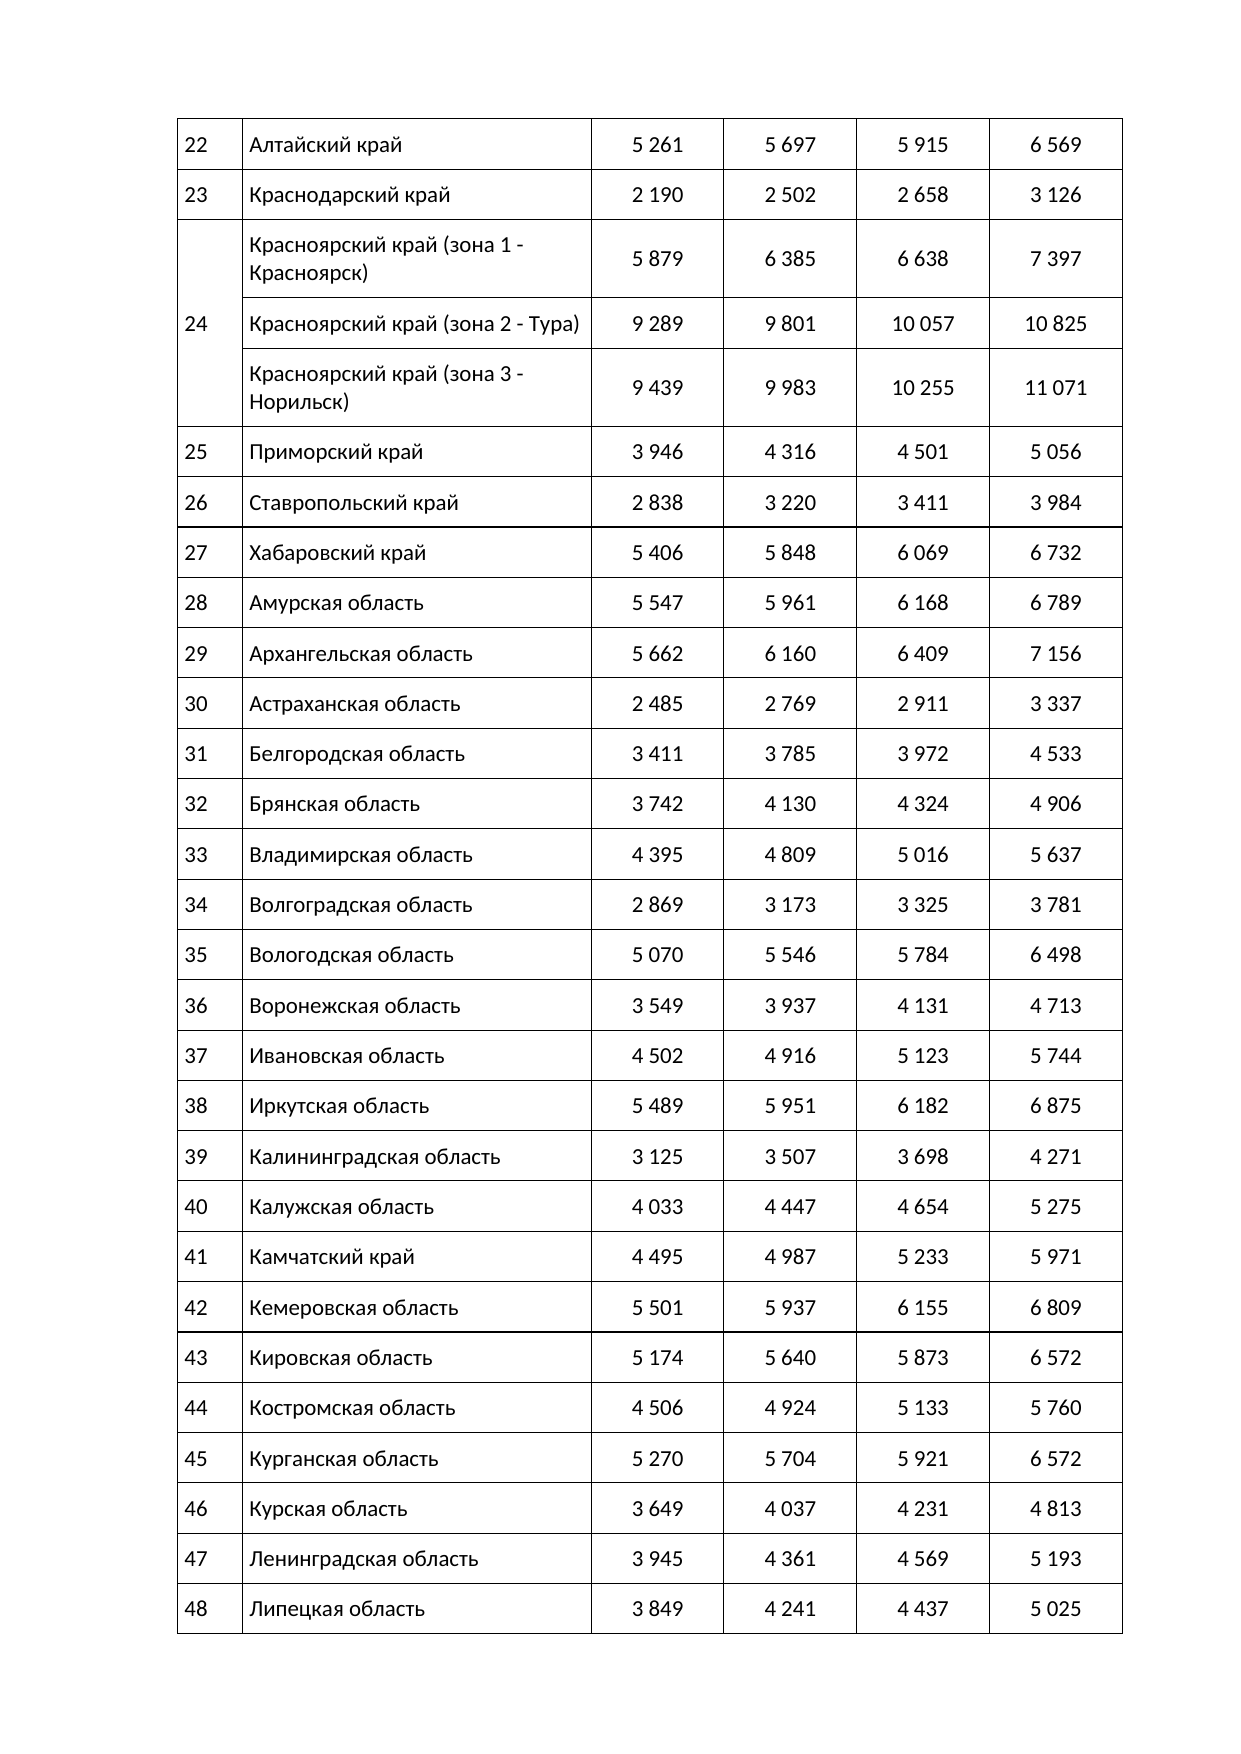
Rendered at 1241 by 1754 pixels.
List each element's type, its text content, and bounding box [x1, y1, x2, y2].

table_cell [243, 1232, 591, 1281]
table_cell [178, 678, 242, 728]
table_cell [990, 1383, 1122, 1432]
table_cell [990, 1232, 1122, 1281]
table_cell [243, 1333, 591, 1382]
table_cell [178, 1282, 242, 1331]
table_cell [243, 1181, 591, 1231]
table_cell Красноярский край (зона 2 - Тура) [243, 298, 591, 347]
table_cell 2 502 [724, 170, 856, 219]
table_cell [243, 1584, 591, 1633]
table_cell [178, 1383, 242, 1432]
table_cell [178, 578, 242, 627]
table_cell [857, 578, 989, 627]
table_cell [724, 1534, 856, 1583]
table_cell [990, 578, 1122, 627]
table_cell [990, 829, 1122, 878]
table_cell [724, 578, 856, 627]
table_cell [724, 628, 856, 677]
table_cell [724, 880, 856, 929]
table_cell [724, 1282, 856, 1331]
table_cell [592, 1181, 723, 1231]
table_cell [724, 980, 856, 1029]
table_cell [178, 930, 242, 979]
table_cell 4 316 [724, 427, 856, 476]
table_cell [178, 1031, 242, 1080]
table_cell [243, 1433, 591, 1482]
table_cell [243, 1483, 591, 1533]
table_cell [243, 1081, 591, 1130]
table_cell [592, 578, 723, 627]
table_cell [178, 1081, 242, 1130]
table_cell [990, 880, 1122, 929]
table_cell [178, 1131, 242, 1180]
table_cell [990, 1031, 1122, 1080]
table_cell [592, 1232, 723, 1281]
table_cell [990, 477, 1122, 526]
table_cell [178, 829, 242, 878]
table_cell 2 190 [592, 170, 723, 219]
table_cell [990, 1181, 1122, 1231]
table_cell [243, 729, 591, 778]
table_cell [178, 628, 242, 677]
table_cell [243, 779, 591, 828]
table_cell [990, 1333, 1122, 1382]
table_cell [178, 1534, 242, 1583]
table_cell 23 [178, 170, 242, 219]
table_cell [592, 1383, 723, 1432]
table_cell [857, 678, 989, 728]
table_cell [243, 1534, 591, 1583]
table_cell 4 501 [857, 427, 989, 476]
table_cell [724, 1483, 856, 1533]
table_cell 9 983 [724, 349, 856, 426]
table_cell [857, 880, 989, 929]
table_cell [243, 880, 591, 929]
table_cell 9 439 [592, 349, 723, 426]
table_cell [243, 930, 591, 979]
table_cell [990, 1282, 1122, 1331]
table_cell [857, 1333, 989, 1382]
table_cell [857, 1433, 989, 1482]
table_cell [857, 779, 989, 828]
table_cell 10 255 [857, 349, 989, 426]
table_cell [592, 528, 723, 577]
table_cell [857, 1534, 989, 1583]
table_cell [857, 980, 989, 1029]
table_cell 5 915 [857, 119, 989, 168]
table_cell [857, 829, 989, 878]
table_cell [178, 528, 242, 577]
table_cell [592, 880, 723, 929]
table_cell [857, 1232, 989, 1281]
table_cell 3 126 [990, 170, 1122, 219]
table_cell 9 801 [724, 298, 856, 347]
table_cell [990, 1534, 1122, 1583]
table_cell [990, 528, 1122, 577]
table_cell 5 697 [724, 119, 856, 168]
table_cell Краснодарский край [243, 170, 591, 219]
table_cell 6 638 [857, 220, 989, 297]
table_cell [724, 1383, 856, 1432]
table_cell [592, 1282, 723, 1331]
table_cell 2 658 [857, 170, 989, 219]
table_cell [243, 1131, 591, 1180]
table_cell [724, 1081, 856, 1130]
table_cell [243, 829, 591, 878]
table_cell 25 [178, 427, 242, 476]
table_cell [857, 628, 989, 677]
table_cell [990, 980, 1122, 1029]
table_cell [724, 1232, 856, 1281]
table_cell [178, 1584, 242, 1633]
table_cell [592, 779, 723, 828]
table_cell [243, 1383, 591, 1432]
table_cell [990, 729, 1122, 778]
table_cell Красноярский край (зона 1 - Красноярск) [243, 220, 591, 297]
table_cell 24 [178, 220, 242, 426]
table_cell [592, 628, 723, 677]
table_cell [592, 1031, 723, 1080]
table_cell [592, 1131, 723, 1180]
table_cell 6 569 [990, 119, 1122, 168]
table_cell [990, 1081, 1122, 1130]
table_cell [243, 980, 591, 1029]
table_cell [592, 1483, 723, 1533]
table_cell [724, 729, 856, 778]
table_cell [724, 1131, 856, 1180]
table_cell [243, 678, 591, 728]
table_cell 3 411 [857, 477, 989, 526]
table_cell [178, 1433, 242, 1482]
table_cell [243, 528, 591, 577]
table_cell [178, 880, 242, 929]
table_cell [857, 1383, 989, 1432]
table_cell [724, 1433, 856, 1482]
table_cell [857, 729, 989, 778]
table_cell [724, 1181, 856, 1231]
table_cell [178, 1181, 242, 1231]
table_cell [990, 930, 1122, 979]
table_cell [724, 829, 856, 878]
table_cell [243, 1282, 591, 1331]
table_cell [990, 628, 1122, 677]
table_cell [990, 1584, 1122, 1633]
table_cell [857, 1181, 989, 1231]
table_cell Алтайский край [243, 119, 591, 168]
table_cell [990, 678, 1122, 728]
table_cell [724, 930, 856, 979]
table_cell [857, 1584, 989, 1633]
table_cell 26 [178, 477, 242, 526]
table_cell 3 220 [724, 477, 856, 526]
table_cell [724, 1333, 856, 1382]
table_cell 5 056 [990, 427, 1122, 476]
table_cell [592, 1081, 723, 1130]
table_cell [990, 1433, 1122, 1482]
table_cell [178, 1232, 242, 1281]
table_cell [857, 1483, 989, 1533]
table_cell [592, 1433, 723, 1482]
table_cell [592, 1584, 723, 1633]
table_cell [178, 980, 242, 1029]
table_cell 5 879 [592, 220, 723, 297]
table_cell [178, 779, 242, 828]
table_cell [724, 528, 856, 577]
table_cell Красноярский край (зона 3 - Норильск) [243, 349, 591, 426]
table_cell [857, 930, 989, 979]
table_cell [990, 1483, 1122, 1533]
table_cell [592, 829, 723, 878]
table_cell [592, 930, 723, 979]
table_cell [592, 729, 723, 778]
table_cell 10 057 [857, 298, 989, 347]
table_cell Приморский край [243, 427, 591, 476]
table_cell 2 838 [592, 477, 723, 526]
table_cell 11 071 [990, 349, 1122, 426]
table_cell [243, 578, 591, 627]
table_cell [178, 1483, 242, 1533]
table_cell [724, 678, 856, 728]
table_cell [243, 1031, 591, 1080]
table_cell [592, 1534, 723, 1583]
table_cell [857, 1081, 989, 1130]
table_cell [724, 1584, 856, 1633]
table_cell 6 385 [724, 220, 856, 297]
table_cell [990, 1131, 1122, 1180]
table_cell 3 946 [592, 427, 723, 476]
table_cell 9 289 [592, 298, 723, 347]
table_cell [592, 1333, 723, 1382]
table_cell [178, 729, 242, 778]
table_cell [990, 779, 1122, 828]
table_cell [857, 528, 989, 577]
table_cell 10 825 [990, 298, 1122, 347]
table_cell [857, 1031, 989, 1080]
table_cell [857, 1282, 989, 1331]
table_cell 7 397 [990, 220, 1122, 297]
table_cell 5 261 [592, 119, 723, 168]
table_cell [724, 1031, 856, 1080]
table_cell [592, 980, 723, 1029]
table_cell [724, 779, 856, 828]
table_cell Ставропольский край [243, 477, 591, 526]
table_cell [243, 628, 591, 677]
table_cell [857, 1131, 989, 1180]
table_cell 22 [178, 119, 242, 168]
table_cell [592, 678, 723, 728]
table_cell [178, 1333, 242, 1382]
